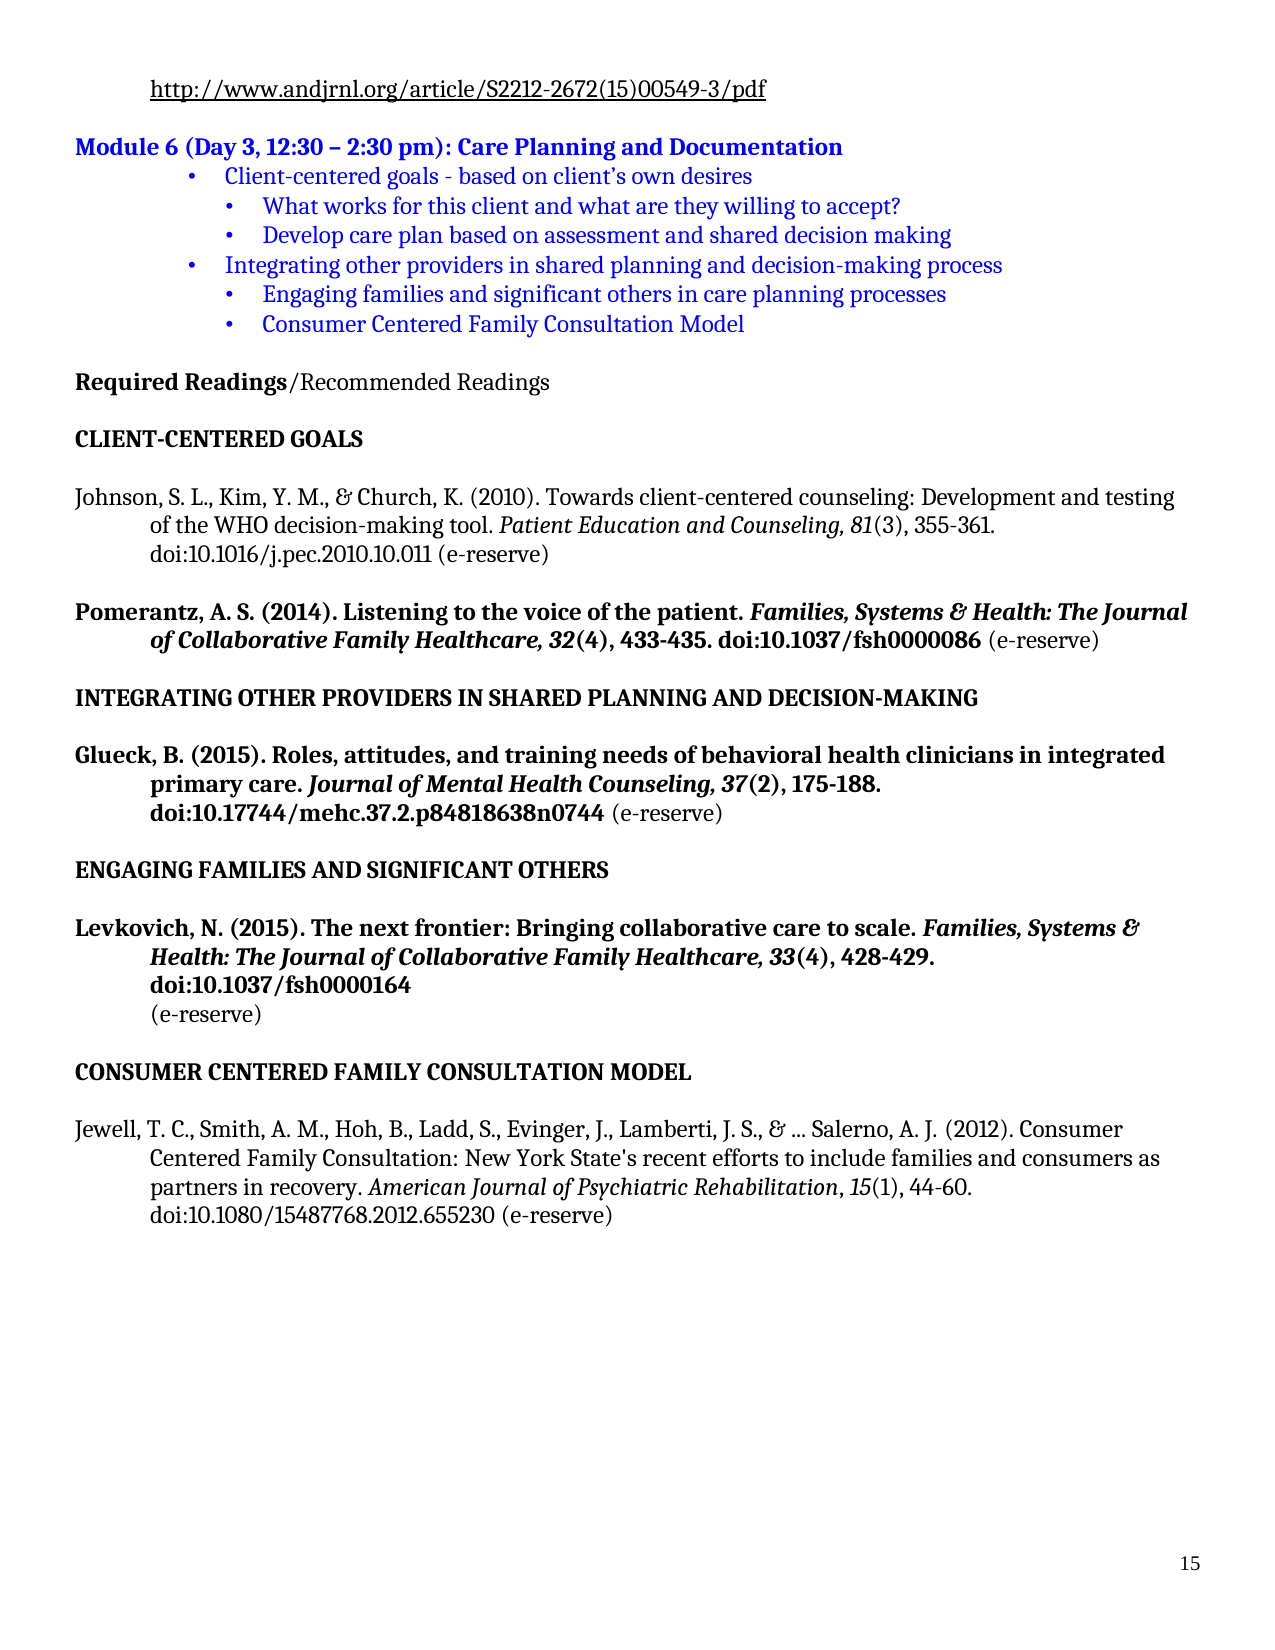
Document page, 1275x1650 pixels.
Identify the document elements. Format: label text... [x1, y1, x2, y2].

text ENGAGING FAMILIES AND SIGNIFICANT OTHERS [75, 856, 1200, 885]
text Johnson, S. L., Kim, Y. M., & Church, K. (2010). Towards client-centered counseling: Development and testing of the WHO decision-making tool. Patient Education and Counseling, 81(3), 355-361. doi:10.1016/j.pec.2010.10.011 (e-reserve) [75, 482, 1200, 569]
text INTEGRATING OTHER PROVIDERS IN SHARED PLANNING AND DECISION-MAKING [75, 684, 1200, 712]
text (e-reserve) [75, 1000, 1200, 1029]
list Integrating other providers in shared planning and decision-making process [187, 250, 1200, 279]
text Jewell, T. C., Smith, A. M., Hoh, B., Ladd, S., Evinger, J., Lamberti, J. S., & ... Salerno, A. J. (2012). Consumer Centered Family Consultation: New York State's recent efforts to include families and consumers as partners in recovery. American Journal of Psychiatric Rehabilitation, 15(1), 44-60. doi:10.1080/15487768.2012.655230 (e-reserve) [75, 1115, 1200, 1230]
text Module 6 (Day 3, 12:30 – 2:30 pm): Care Planning and Documentation [75, 132, 1200, 161]
text Glueck, B. (2015). Roles, attitudes, and training needs of behavioral health clinicians in integrated primary care. Journal of Mental Health Counseling, 37(2), 175-188. doi:10.17744/mehc.37.2.p84818638n0744 (e-reserve) [75, 741, 1200, 827]
text http://www.andjrnl.org/article/S2212-2672(15)00549-3/pdf [75, 75, 1200, 104]
text Pomerantz, A. S. (2014). Listening to the voice of the patient. Families, Systems & Health: The Journal of Collaborative Family Healthcare, 32(4), 433-435. doi:10.1037/fsh0000086 (e-reserve) [75, 597, 1200, 655]
list Client-centered goals - based on client’s own desires [187, 161, 1200, 191]
list Develop care plan based on assessment and shared decision making [225, 220, 1200, 250]
text CONSUMER CENTERED FAMILY CONSULTATION MODEL [75, 1057, 1200, 1086]
text Required Readings/Recommended Readings [75, 367, 1200, 396]
list Consumer Centered Family Consultation Model [225, 309, 1200, 339]
list What works for this client and what are they willing to accept? [225, 191, 1200, 220]
list Engaging families and significant others in care planning processes [225, 279, 1200, 309]
text CLIENT-CENTERED GOALS [75, 425, 1200, 454]
text Levkovich, N. (2015). The next frontier: Bringing collaborative care to scale. Families, Systems & Health: The Journal of Collaborative Family Healthcare, 33(4), 428-429. doi:10.1037/fsh0000164 [75, 914, 1200, 1000]
